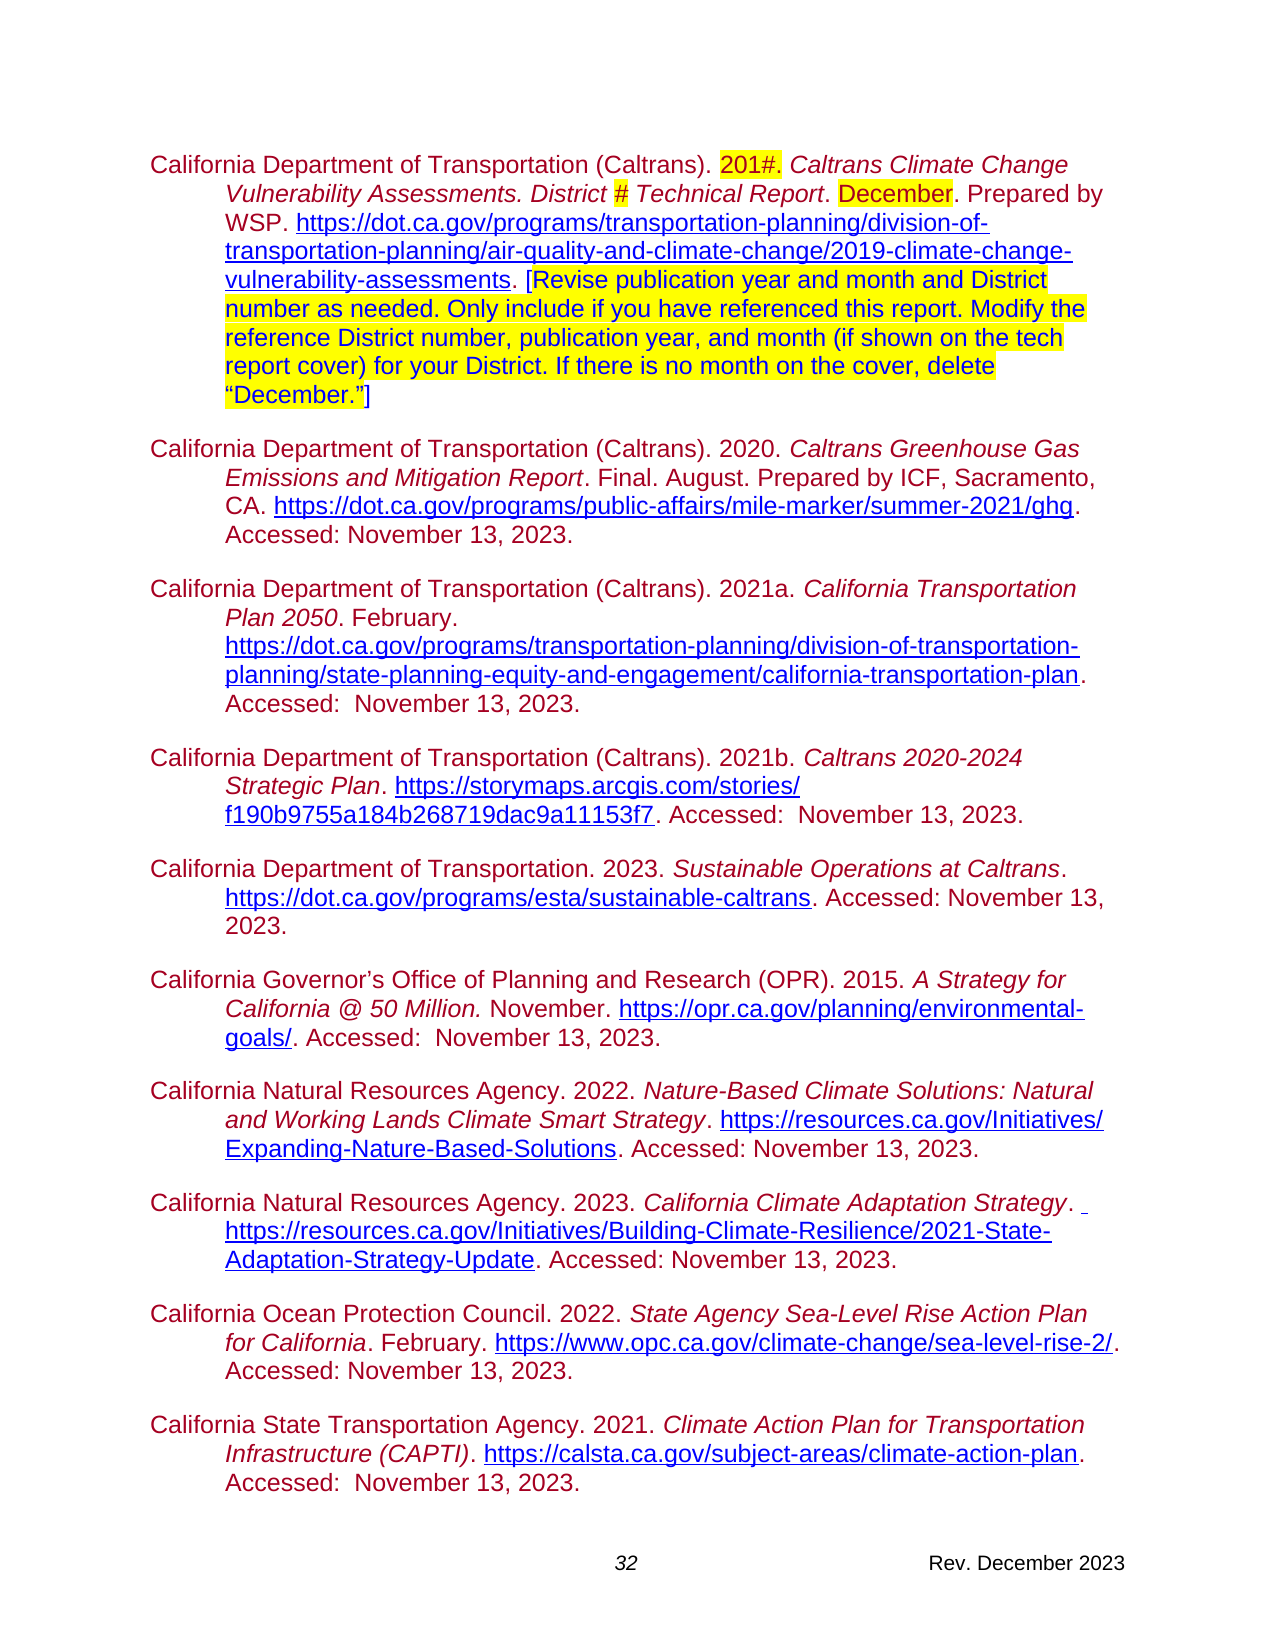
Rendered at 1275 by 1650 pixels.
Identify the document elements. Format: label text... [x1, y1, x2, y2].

text California State Transportation Agency. 2021. Climate Action Plan for Transportation Infrastructure (CAPTI). https://calsta.ca.gov/subject-areas/climate-action-plan. Accessed: November 13, 2023. [150, 1410, 1125, 1496]
text California Department of Transportation. 2023. Sustainable Operations at Caltrans. https://dot.ca.gov/programs/esta/sustainable-caltrans. Accessed: November 13, 2023. [150, 854, 1125, 940]
text California Department of Transportation (Caltrans). 2021a. California Transportation Plan 2050. February. https://dot.ca.gov/programs/transportation-planning/division-of-transportation-planning/state-planning-equity-and-engagement/california-transportation-plan. Accessed: November 13, 2023. [150, 574, 1125, 717]
text California Natural Resources Agency. 2023. California Climate Adaptation Strategy. https://resources.ca.gov/Initiatives/Building-Climate-Resilience/2021-State-Adaptation-Strategy-Update. Accessed: November 13, 2023. [150, 1187, 1125, 1274]
text California Department of Transportation (Caltrans). 2021b. Caltrans 2020-2024 Strategic Plan. https://storymaps.arcgis.com/stories/‌f190b9755a184b268719dac9a11153f7. Accessed: November 13, 2023. [150, 742, 1125, 829]
text California Ocean Protection Council. 2022. State Agency Sea-Level Rise Action Plan for California. February. https://www.opc.ca.gov/climate-change/sea-level-rise-2/. Accessed: November 13, 2023. [150, 1299, 1125, 1385]
text California Natural Resources Agency. 2022. Nature-Based Climate Solutions: Natural and Working Lands Climate Smart Strategy. https://resources.ca.gov/Initiatives/‌Expanding-Nature-Based-Solutions. Accessed: November 13, 2023. [150, 1076, 1125, 1162]
text California Department of Transportation (Caltrans). 2020. Caltrans Greenhouse Gas Emissions and Mitigation Report. Final. August. Prepared by ICF, Sacramento, CA. https://dot.ca.gov/programs/public-affairs/mile-marker/summer-2021/ghg. Accessed: November 13, 2023. [150, 434, 1125, 549]
text California Department of Transportation (Caltrans). 201#. Caltrans Climate Change Vulnerability Assessments. District # Technical Report. December. Prepared by WSP. https://dot.ca.gov/programs/transportation-planning/division-of-transportation-planning/air-quality-and-climate-change/2019-climate-change-vulnerability-assessments. [Revise publication year and month and District number as needed. Only include if you have referenced this report. Modify the reference District number, publication year, and month (if shown on the tech report cover) for your District. If there is no month on the cover, delete “December.”] [150, 150, 1125, 409]
text California Governor’s Office of Planning and Research (OPR). 2015. A Strategy for California @ 50 Million. November. https://opr.ca.gov/planning/environmental-goals/. Accessed: November 13, 2023. [150, 965, 1125, 1051]
